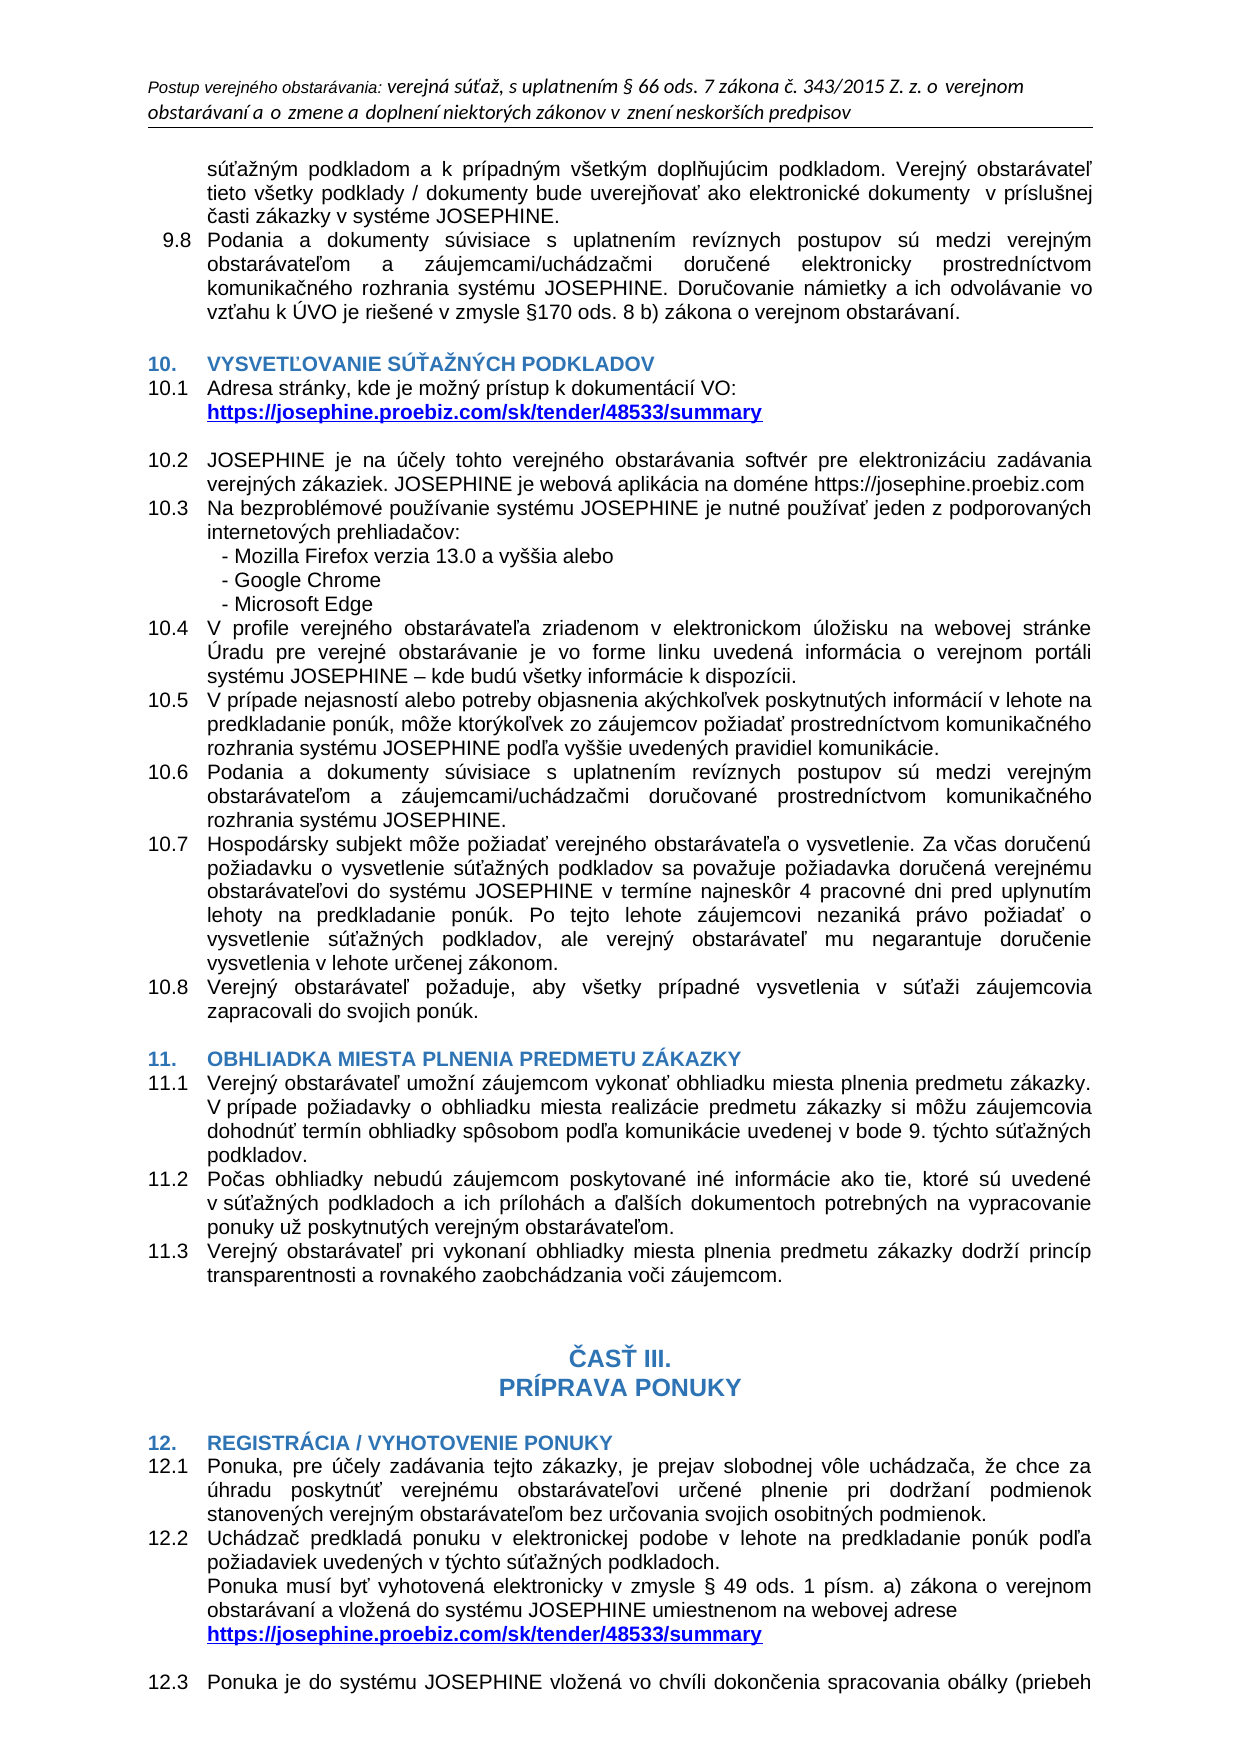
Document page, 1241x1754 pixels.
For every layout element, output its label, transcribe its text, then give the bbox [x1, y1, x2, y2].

list Hospodársky subjekt môže požiadať verejného obstarávateľa o vysvetlenie. Za včas doručenú požiadavku o vysvetlenie súťažných podkladov sa považuje požiadavka doručená verejnému obstarávateľovi do systému JOSEPHINE v termíne najneskôr 4 pracovné dni pred uplynutím lehoty na predkladanie ponúk. Po tejto lehote záujemcovi nezaniká právo požiadať o vysvetlenie súťažných podkladov, ale verejný obstarávateľ mu negarantuje doručenie vysvetlenia v lehote určenej zákonom. [148, 831, 1093, 975]
text Príprava ponuky [148, 1373, 1093, 1402]
list Obhliadka miesta PLNENIA PREDMETU ZÁKAZKY [148, 1047, 1093, 1071]
list Adresa stránky, kde je možný prístup k dokumentácií VO: [148, 376, 1093, 400]
text https://josephine.proebiz.com/sk/tender/48533/summary [207, 400, 1093, 424]
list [148, 1670, 1093, 1694]
text - Microsoft Edge [221, 592, 1093, 616]
list Podania a dokumenty súvisiace s uplatnením revíznych postupov sú medzi verejným obstarávateľom a záujemcami/uchádzačmi doručené elektronicky prostredníctvom komunikačného rozhrania systému JOSEPHINE. Doručovanie námietky a ich odvolávanie vo vzťahu k ÚVO je riešené v zmysle §170 ods. 8 b) zákona o verejnom obstarávaní. [162, 228, 1093, 324]
text Ponuka musí byť vyhotovená elektronicky v zmysle § 49 ods. 1 písm. a) zákona o verejnom obstarávaní a vložená do systému JOSEPHINE umiestnenom na webovej adrese [207, 1574, 1093, 1622]
list Ponuka, pre účely zadávania tejto zákazky, je prejav slobodnej vôle uchádzača, že chce za úhradu poskytnúť verejnému obstarávateľovi určené plnenie pri dodržaní podmienok stanovených verejným obstarávateľom bez určovania svojich osobitných podmienok. [148, 1454, 1093, 1526]
list JOSEPHINE je na účely tohto verejného obstarávania softvér pre elektronizáciu zadávania verejných zákaziek. JOSEPHINE je webová aplikácia na doméne https://josephine.proebiz.com [148, 448, 1093, 496]
list V profile verejného obstarávateľa zriadenom v elektronickom úložisku na webovej stránke Úradu pre verejné obstarávanie je vo forme linku uvedená informácia o verejnom portáli systému JOSEPHINE – kde budú všetky informácie k dispozícii. [148, 616, 1093, 688]
list V prípade nejasností alebo potreby objasnenia akýchkoľvek poskytnutých informácií v lehote na predkladanie ponúk, môže ktorýkoľvek zo záujemcov požiadať prostredníctvom komunikačného rozhrania systému JOSEPHINE podľa vyššie uvedených pravidiel komunikácie. [148, 688, 1093, 759]
list Registrácia / Vyhotovenie ponuky [148, 1430, 1093, 1454]
text Časť III. [148, 1344, 1093, 1373]
list Podania a dokumenty súvisiace s uplatnením revíznych postupov sú medzi verejným obstarávateľom a záujemcami/uchádzačmi doručované prostredníctvom komunikačného rozhrania systému JOSEPHINE. [148, 759, 1093, 831]
list Verejný obstarávateľ umožní záujemcom vykonať obhliadku miesta plnenia predmetu zákazky. V prípade požiadavky o obhliadku miesta realizácie predmetu zákazky si môžu záujemcovia dohodnúť termín obhliadky spôsobom podľa komunikácie uvedenej v bode 9. týchto súťažných podkladov. [148, 1071, 1093, 1167]
list Počas obhliadky nebudú záujemcom poskytované iné informácie ako tie, ktoré sú uvedené v súťažných podkladoch a ich prílohách a ďalších dokumentoch potrebných na vypracovanie ponuky už poskytnutých verejným obstarávateľom. [148, 1167, 1093, 1239]
text - Google Chrome [221, 568, 1093, 592]
list Na bezproblémové používanie systému JOSEPHINE je nutné používať jeden z podporovaných internetových prehliadačov: [148, 496, 1093, 544]
list Vysvetľovanie súťažných podkladov [148, 352, 1093, 376]
text https://josephine.proebiz.com/sk/tender/48533/summary [207, 1622, 1093, 1646]
list Verejný obstarávateľ pri vykonaní obhliadky miesta plnenia predmetu zákazky dodrží princíp transparentnosti a rovnakého zaobchádzania voči záujemcom. [148, 1239, 1093, 1287]
list Verejný obstarávateľ požaduje, aby všetky prípadné vysvetlenia v súťaži záujemcovia zapracovali do svojich ponúk. [148, 975, 1093, 1023]
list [162, 156, 1093, 228]
list Uchádzač predkladá ponuku v elektronickej podobe v lehote na predkladanie ponúk podľa požiadaviek uvedených v týchto súťažných podkladoch. [148, 1526, 1093, 1574]
text - Mozilla Firefox verzia 13.0 a vyššia alebo [221, 544, 1093, 568]
